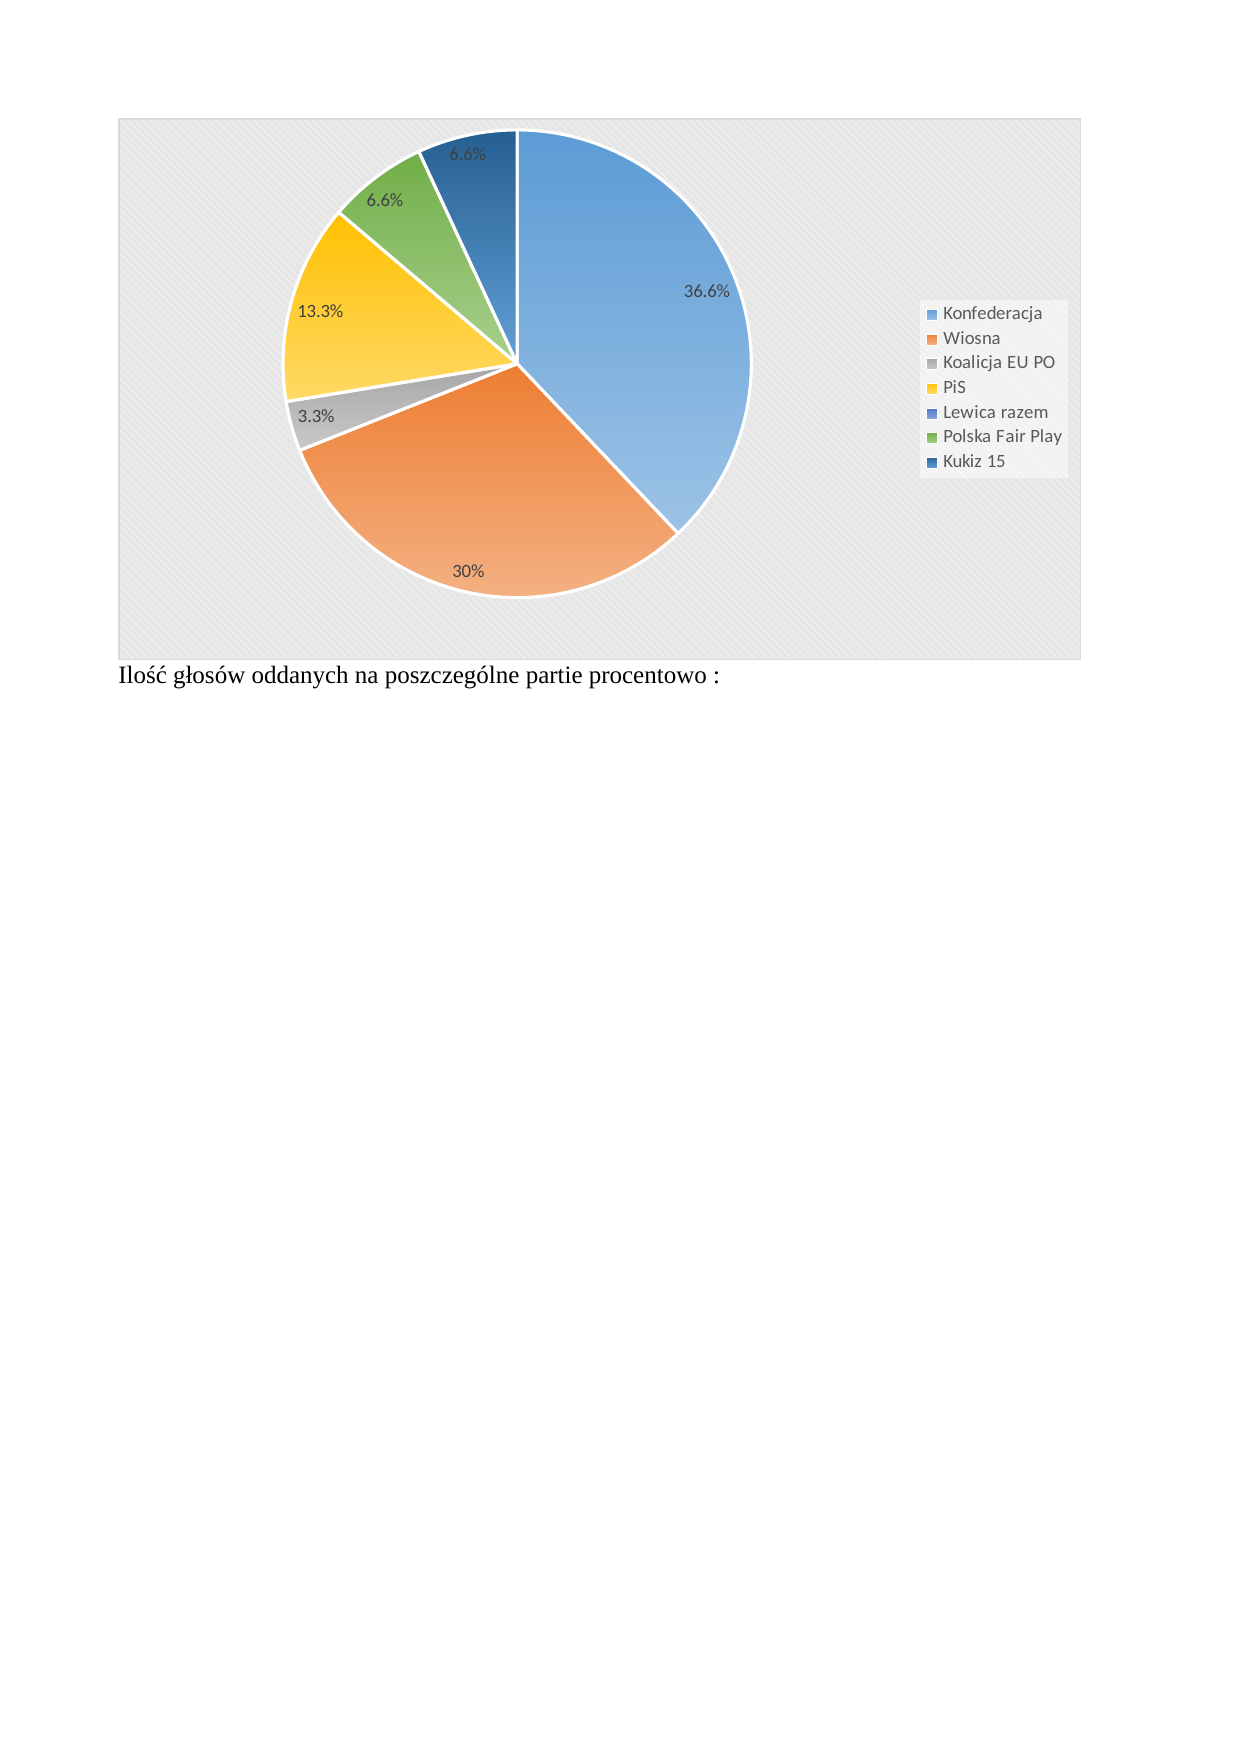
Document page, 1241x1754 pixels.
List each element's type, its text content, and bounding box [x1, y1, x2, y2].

text Ilość głosów oddanych na poszczególne partie procentowo : [118, 118, 1122, 689]
